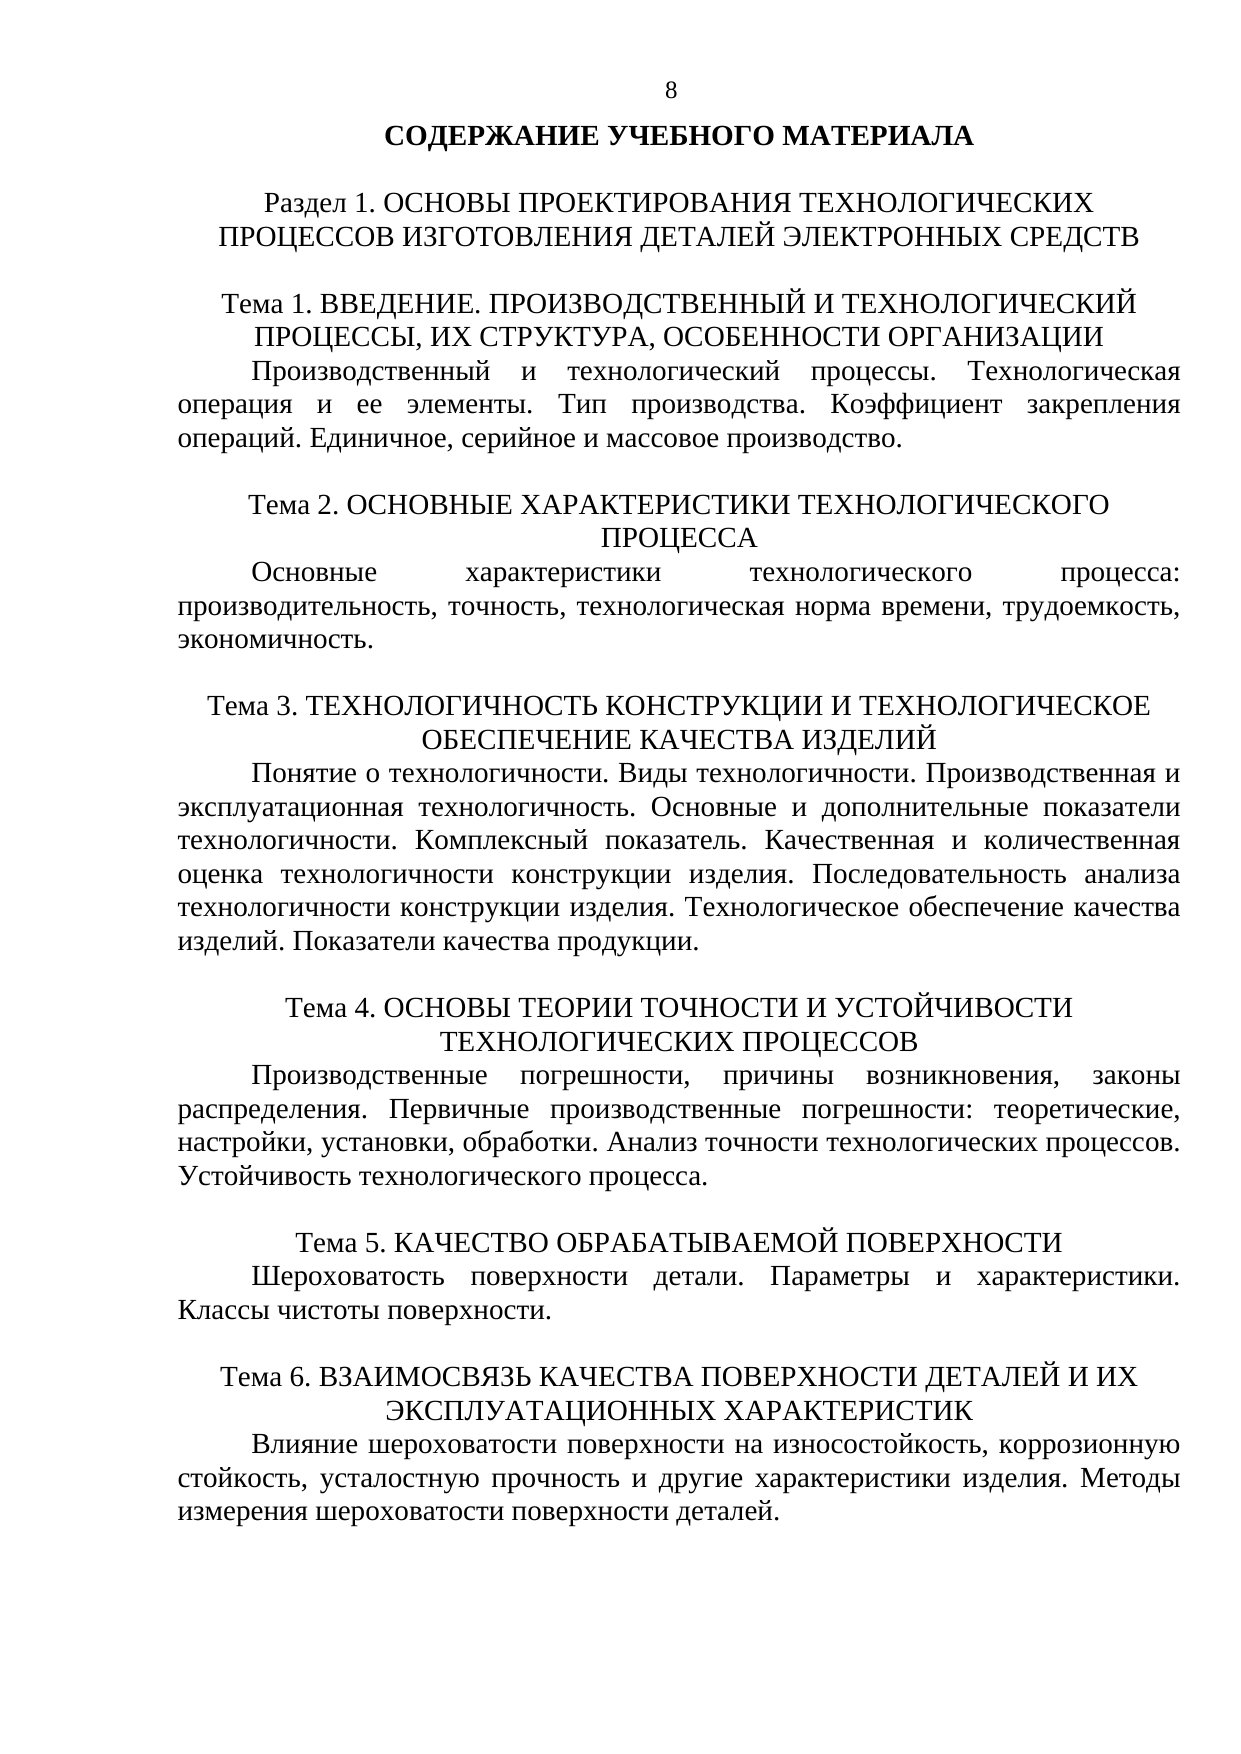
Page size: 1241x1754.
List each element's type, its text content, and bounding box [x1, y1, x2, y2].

text Влияние шероховатости поверхности на износостойкость, коррозионную стойкость, усталостную прочность и другие характеристики изделия. Методы измерения шероховатости поверхности деталей. [177, 1426, 1181, 1527]
text Тема 3. ТЕХНОЛОГИЧНОСТЬ КОНСТРУКЦИИ И ТЕХНОЛОГИЧЕСКОЕ ОБЕСПЕЧЕНИЕ КАЧЕСТВА ИЗДЕЛИЙ [177, 688, 1181, 755]
text Шероховатость поверхности детали. Параметры и характеристики. Классы чистоты поверхности. [177, 1258, 1181, 1326]
text Тема 4. ОСНОВЫ ТЕОРИИ ТОЧНОСТИ И УСТОЙЧИВОСТИ ТЕХНОЛОГИЧЕСКИХ ПРОЦЕССОВ [177, 990, 1181, 1057]
text СОДЕРЖАНИЕ УЧЕБНОГО МАТЕРИАЛА [177, 118, 1181, 152]
text Производственный и технологический процессы. Технологическая операция и ее элементы. Тип производства. Коэффициент закрепления операций. Единичное, серийное и массовое производство. [177, 353, 1181, 453]
text Тема 1. ВВЕДЕНИЕ. ПРОИЗВОДСТВЕННЫЙ И ТЕХНОЛОГИЧЕСКИЙ ПРОЦЕССЫ, ИХ СТРУКТУРА, ОСОБЕННОСТИ ОРГАНИЗАЦИИ [177, 286, 1181, 353]
text Производственные погрешности, причины возникновения, законы распределения. Первичные производственные погрешности: теоретические, настройки, установки, обработки. Анализ точности технологических процессов. Устойчивость технологического процесса. [177, 1057, 1181, 1191]
text Раздел 1. ОСНОВЫ ПРОЕКТИРОВАНИЯ ТЕХНОЛОГИЧЕСКИХ ПРОЦЕССОВ ИЗГОТОВЛЕНИЯ ДЕТАЛЕЙ ЭЛЕКТРОННЫХ СРЕДСТВ [177, 185, 1181, 252]
text Понятие о технологичности. Виды технологичности. Производственная и эксплуатационная технологичность. Основные и дополнительные показатели технологичности. Комплексный показатель. Качественная и количественная оценка технологичности конструкции изделия. Последовательность анализа технологичности конструкции изделия. Технологическое обеспечение качества изделий. Показатели качества продукции. [177, 755, 1181, 957]
text Тема 5. КАЧЕСТВО ОБРАБАТЫВАЕМОЙ ПОВЕРХНОСТИ [177, 1225, 1181, 1258]
text Основные характеристики технологического процесса: производительность, точность, технологическая норма времени, трудоемкость, экономичность. [177, 554, 1181, 655]
text Тема 6. ВЗАИМОСВЯЗЬ КАЧЕСТВА ПОВЕРХНОСТИ ДЕТАЛЕЙ И ИХ ЭКСПЛУАТАЦИОННЫХ ХАРАКТЕРИСТИК [177, 1359, 1181, 1426]
text Тема 2. ОСНОВНЫЕ ХАРАКТЕРИСТИКИ ТЕХНОЛОГИЧЕСКОГО ПРОЦЕССА [177, 487, 1181, 554]
